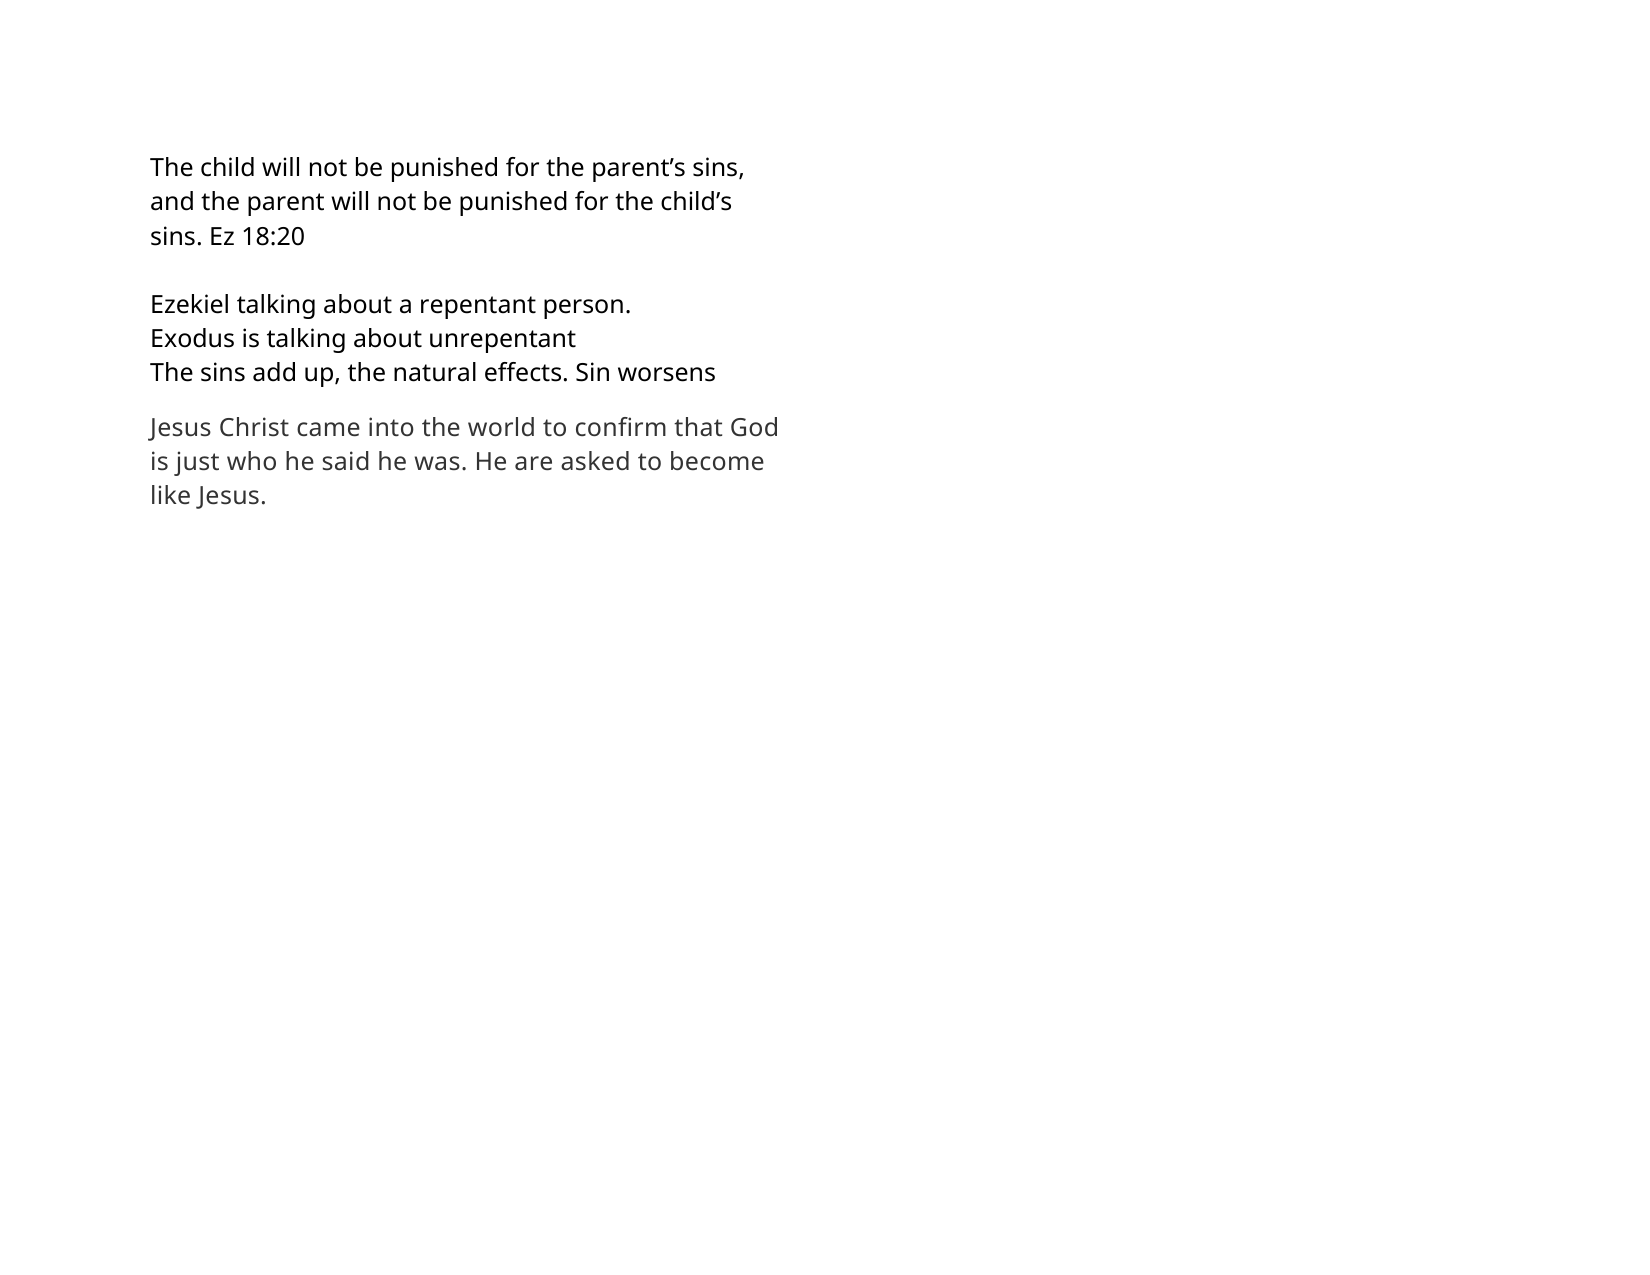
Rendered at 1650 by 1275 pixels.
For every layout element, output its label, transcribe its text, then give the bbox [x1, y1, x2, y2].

text The child will not be punished for the parent’s sins, and the parent will not be punished for the child’s sins. Ez 18:20 Ezekiel talking about a repentant person. Exodus is talking about unrepentant The sins add up, the natural effects. Sin worsens [150, 150, 787, 388]
text Jesus Christ came into the world to confirm that God is just who he said he was. He are asked to become like Jesus. [150, 409, 787, 539]
